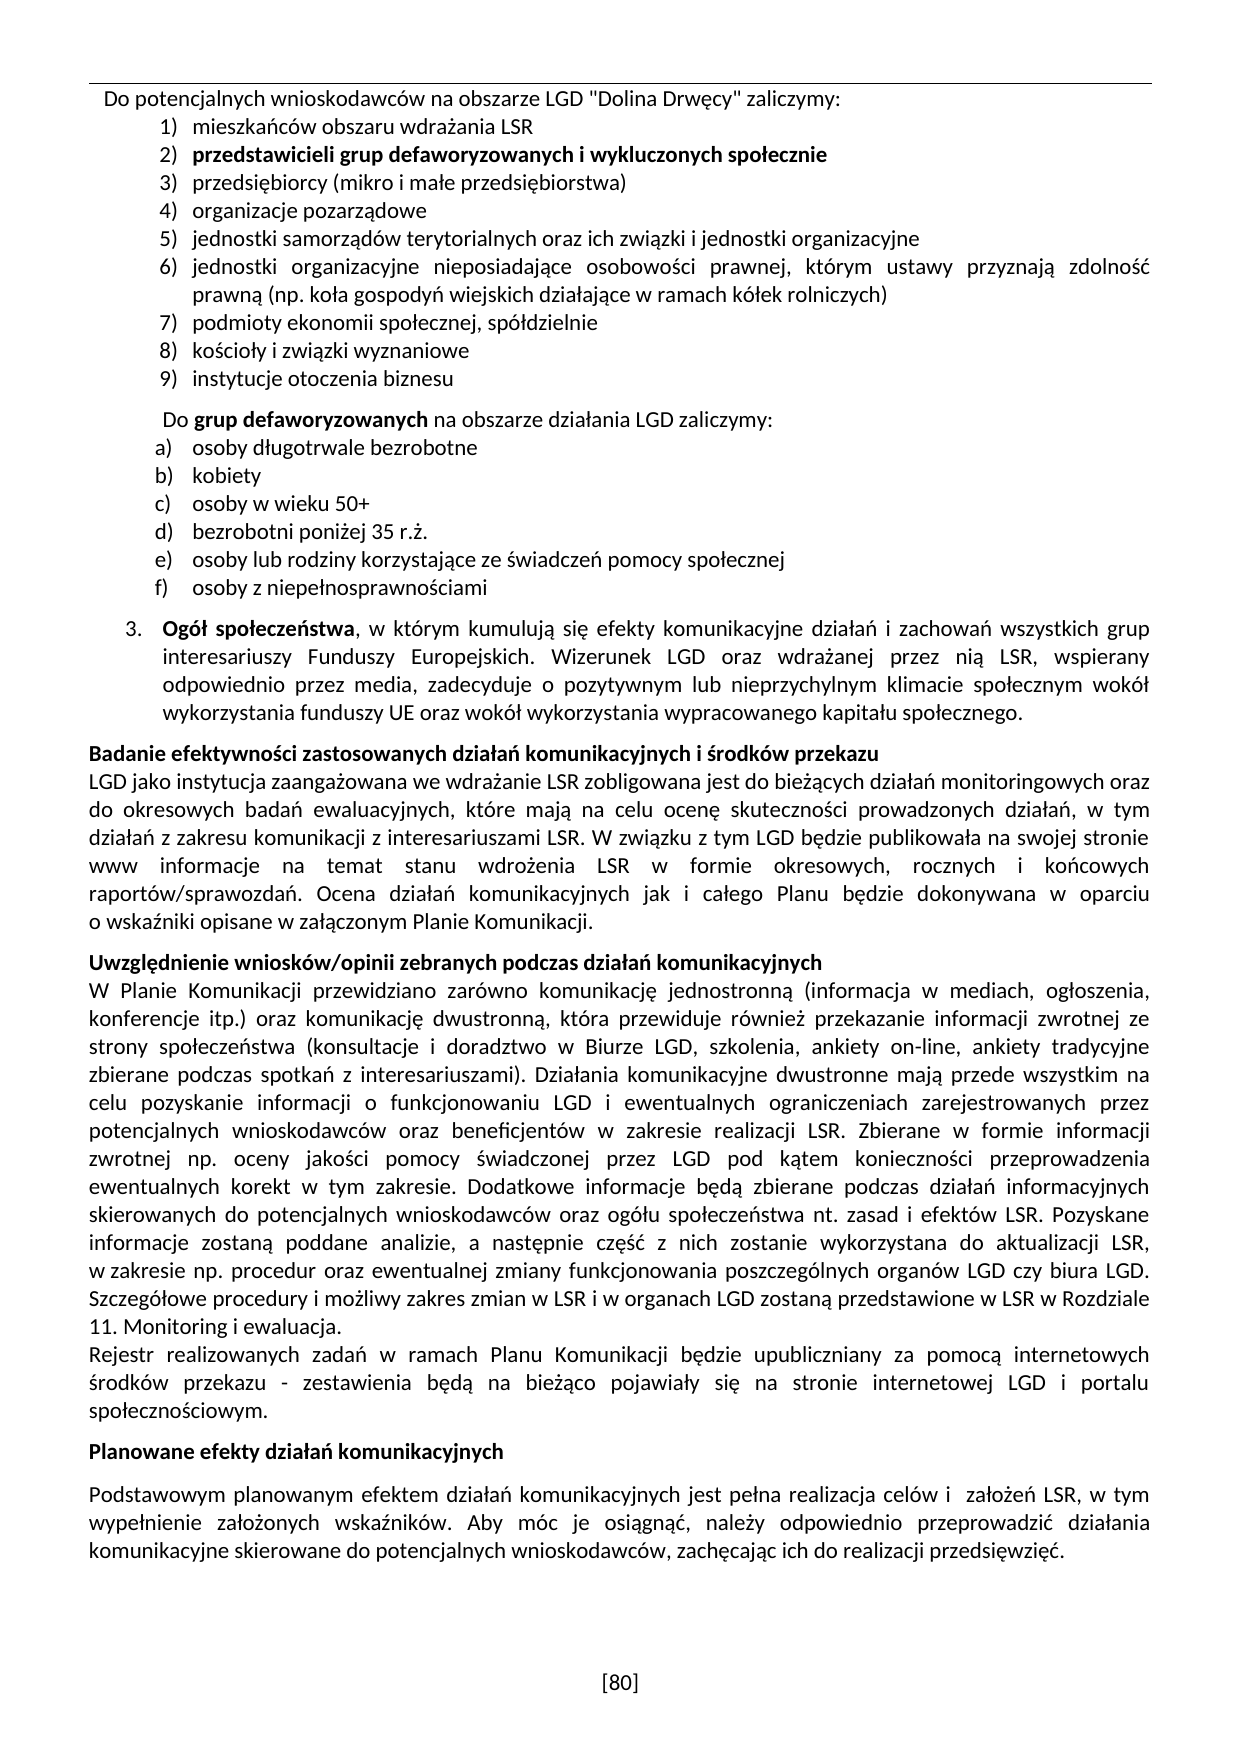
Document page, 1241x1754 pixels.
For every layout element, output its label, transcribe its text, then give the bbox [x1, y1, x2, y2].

list organizacje pozarządowe [159, 196, 1152, 224]
list podmioty ekonomii społecznej, spółdzielnie [159, 308, 1152, 336]
list Rejestr realizowanych zadań w ramach Planu Komunikacji będzie upubliczniany za pomocą internetowych środków przekazu - zestawienia będą na bieżąco pojawiały się na stronie internetowej LGD i portalu społecznościowym. [89, 1340, 1152, 1424]
list osoby w wieku 50+ [154, 489, 1152, 517]
list bezrobotni poniżej 35 r.ż. [154, 517, 1152, 545]
list LGD jako instytucja zaangażowana we wdrażanie LSR zobligowana jest do bieżących działań monitoringowych oraz do okresowych badań ewaluacyjnych, które mają na celu ocenę skuteczności prowadzonych działań, w tym działań z zakresu komunikacji z interesariuszami LSR. W związku z tym LGD będzie publikowała na swojej stronie www informacje na temat stanu wdrożenia LSR w formie okresowych, rocznych i końcowych raportów/sprawozdań. Ocena działań komunikacyjnych jak i całego Planu będzie dokonywana w oparciu o wskaźniki opisane w załączonym Planie Komunikacji. [89, 767, 1152, 935]
list instytucje otoczenia biznesu [159, 364, 1152, 392]
list osoby z niepełnosprawnościami [154, 573, 1152, 601]
list osoby długotrwale bezrobotne [154, 433, 1152, 461]
list jednostki organizacyjne nieposiadające osobowości prawnej, którym ustawy przyznają zdolność prawną (np. koła gospodyń wiejskich działające w ramach kółek rolniczych) [159, 252, 1152, 308]
list Badanie efektywności zastosowanych działań komunikacyjnych i środków przekazu [89, 739, 1152, 767]
list osoby lub rodziny korzystające ze świadczeń pomocy społecznej [154, 545, 1152, 573]
list przedsiębiorcy (mikro i małe przedsiębiorstwa) [159, 168, 1152, 196]
list Podstawowym planowanym efektem działań komunikacyjnych jest pełna realizacja celów i założeń LSR, w tym wypełnienie założonych wskaźników. Aby móc je osiągnąć, należy odpowiednio przeprowadzić działania komunikacyjne skierowane do potencjalnych wnioskodawców, zachęcając ich do realizacji przedsięwzięć. [89, 1480, 1152, 1564]
list kościoły i związki wyznaniowe [159, 336, 1152, 364]
list Do potencjalnych wnioskodawców na obszarze LGD "Dolina Drwęcy" zaliczymy: [103, 84, 1152, 112]
list Planowane efekty działań komunikacyjnych [89, 1437, 1152, 1465]
list przedstawicieli grup defaworyzowanych i wykluczonych społecznie [159, 140, 1152, 168]
list Ogół społeczeństwa, w którym kumulują się efekty komunikacyjne działań i zachowań wszystkich grup interesariuszy Funduszy Europejskich. Wizerunek LGD oraz wdrażanej przez nią LSR, wspierany odpowiednio przez media, zadecyduje o pozytywnym lub nieprzychylnym klimacie społecznym wokół wykorzystania funduszy UE oraz wokół wykorzystania wypracowanego kapitału społecznego. [125, 614, 1152, 726]
list kobiety [154, 461, 1152, 489]
list Do grup defaworyzowanych na obszarze działania LGD zaliczymy: [162, 405, 1152, 433]
list W Planie Komunikacji przewidziano zarówno komunikację jednostronną (informacja w mediach, ogłoszenia, konferencje itp.) oraz komunikację dwustronną, która przewiduje również przekazanie informacji zwrotnej ze strony społeczeństwa (konsultacje i doradztwo w Biurze LGD, szkolenia, ankiety on-line, ankiety tradycyjne zbierane podczas spotkań z interesariuszami). Działania komunikacyjne dwustronne mają przede wszystkim na celu pozyskanie informacji o funkcjonowaniu LGD i ewentualnych ograniczeniach zarejestrowanych przez potencjalnych wnioskodawców oraz beneficjentów w zakresie realizacji LSR. Zbierane w formie informacji zwrotnej np. oceny jakości pomocy świadczonej przez LGD pod kątem konieczności przeprowadzenia ewentualnych korekt w tym zakresie. Dodatkowe informacje będą zbierane podczas działań informacyjnych skierowanych do potencjalnych wnioskodawców oraz ogółu społeczeństwa nt. zasad i efektów LSR. Pozyskane informacje zostaną poddane analizie, a następnie część z nich zostanie wykorzystana do aktualizacji LSR, w zakresie np. procedur oraz ewentualnej zmiany funkcjonowania poszczególnych organów LGD czy biura LGD. Szczegółowe procedury i możliwy zakres zmian w LSR i w organach LGD zostaną przedstawione w LSR w Rozdziale 11. Monitoring i ewaluacja. [89, 976, 1152, 1340]
list Uwzględnienie wniosków/opinii zebranych podczas działań komunikacyjnych [89, 948, 1152, 976]
list jednostki samorządów terytorialnych oraz ich związki i jednostki organizacyjne [159, 224, 1152, 252]
list mieszkańców obszaru wdrażania LSR [159, 112, 1152, 140]
